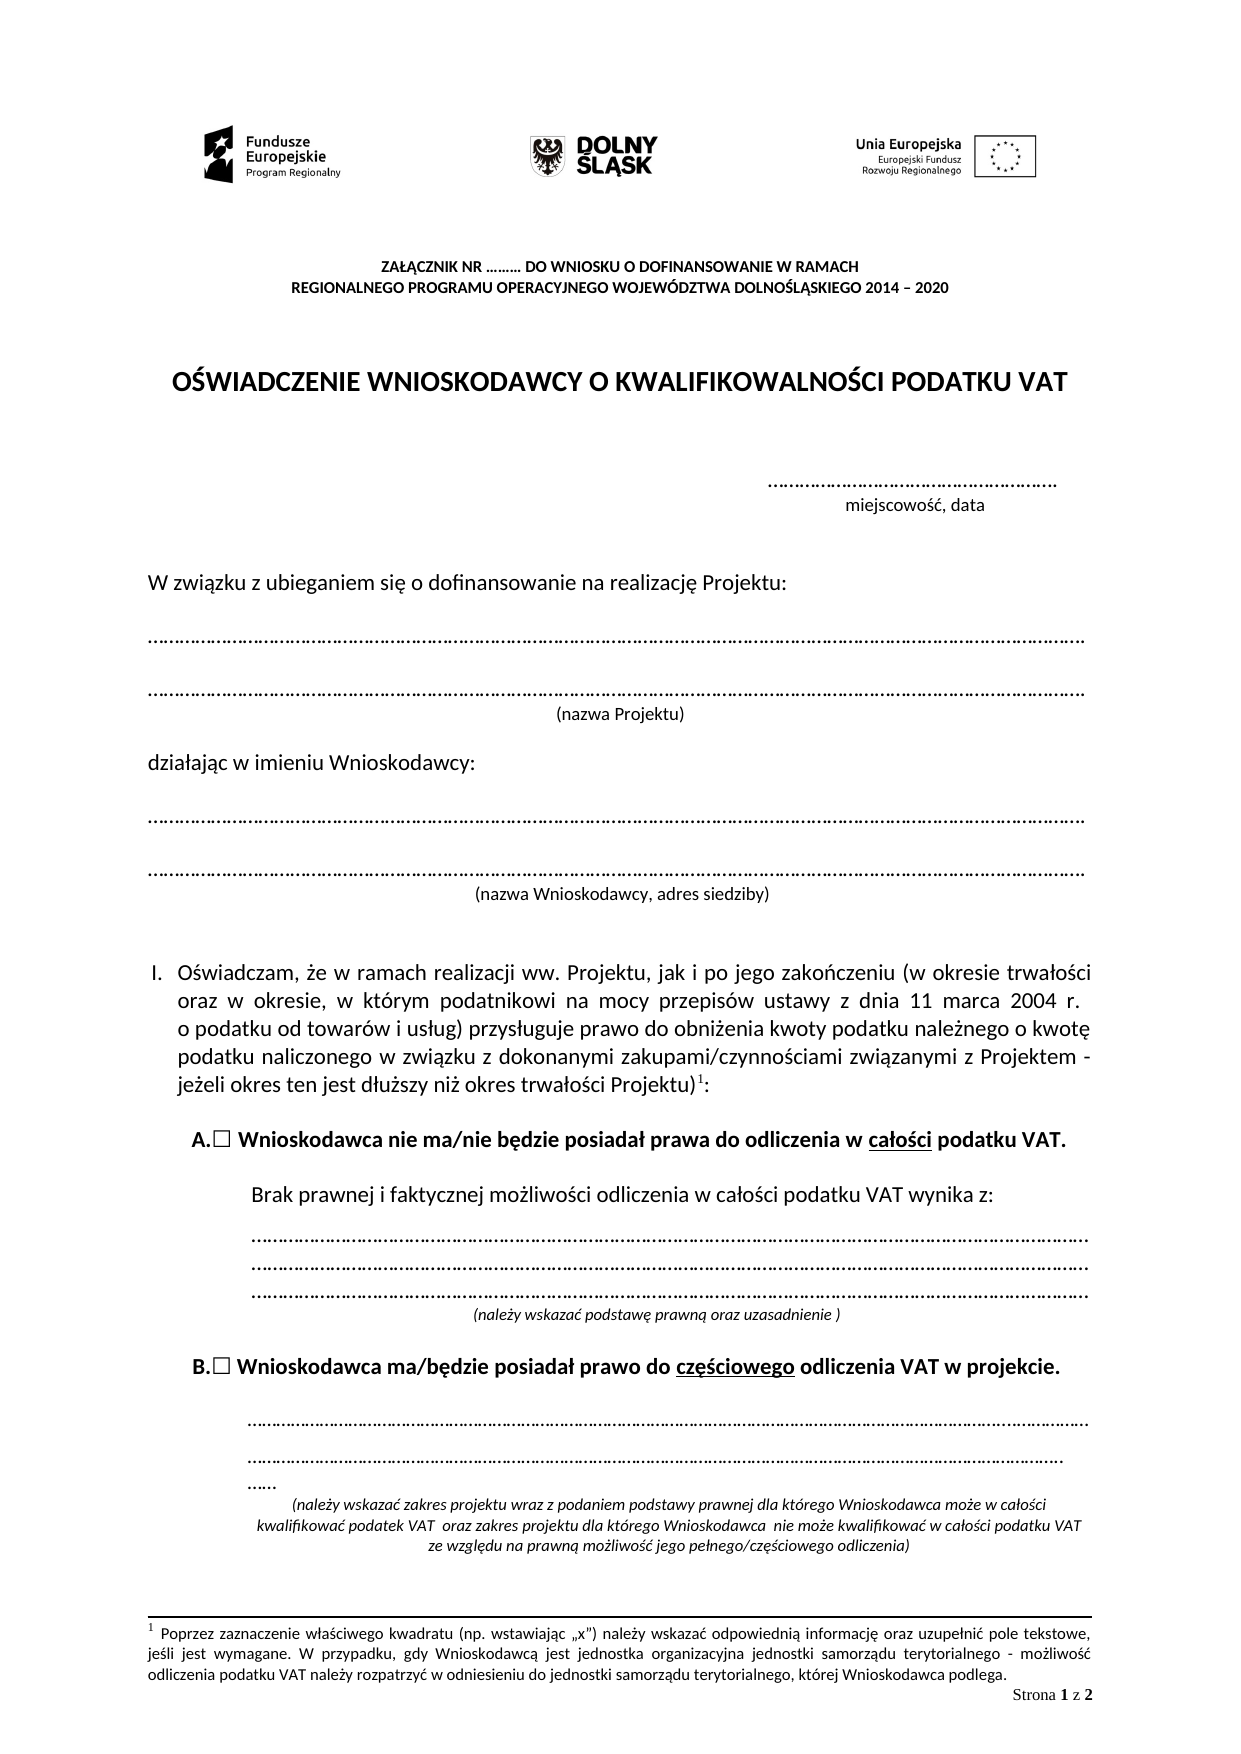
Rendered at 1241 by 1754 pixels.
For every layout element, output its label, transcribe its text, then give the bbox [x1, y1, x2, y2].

subtitle REGIONALNEGO PROGRAMU OPERACYJNEGO WOJEWÓDZTWA DOLNOŚLĄSKIEGO 2014 – 2020 [148, 277, 1092, 297]
text (należy wskazać zakres projektu wraz z podaniem podstawy prawnej dla którego Wnioskodawca może w całości kwalifikować podatek VAT oraz zakres projektu dla którego Wnioskodawca nie może kwalifikować w całości podatku VAT ze względu na prawną możliwość jego pełnego/częściowego odliczenia) [247, 1494, 1092, 1556]
text ……………………………………………………………………………………………………………………………………………………………. [148, 801, 1092, 829]
subtitle OŚWIADCZENIE WNIOSKODAWCY O KWALIFIKOWALNOŚCI PODATKU VAT [148, 363, 1092, 399]
text …………………………………………………………………………………………………………………………………………… [251, 1276, 1092, 1304]
list Oświadczam, że w ramach realizacji ww. Projektu, jak i po jego zakończeniu (w okresie trwałości oraz w okresie, w którym podatnikowi na mocy przepisów ustawy z dnia 11 marca 2004 r. o podatku od towarów i usług) przysługuje prawo do obniżenia kwoty podatku należnego o kwotę podatku naliczonego w związku z dokonanymi zakupami/czynnościami związanymi z Projektem - jeżeli okres ten jest dłuższy niż okres trwałości Projektu): [162, 958, 1092, 1098]
text …………………………………………………………………………………………………………………………………………… [251, 1220, 1092, 1248]
text B. Wnioskodawca ma/będzie posiadał prawo do częściowego odliczenia VAT w projekcie. [192, 1349, 1092, 1381]
text …………………………………………………………………………………………………………………………………………… [251, 1248, 1092, 1276]
text ……………………………………………………………………………………………………………………………………………………………. [148, 621, 1092, 649]
text W związku z ubieganiem się o dofinansowanie na realizację Projektu: [148, 568, 1092, 596]
text Brak prawnej i faktycznej możliwości odliczenia w całości podatku VAT wynika z: [251, 1180, 1092, 1208]
text …………………………………………………………………………………………………………………………………………....…………… [247, 1406, 1092, 1431]
text ………………………………………………. miejscowość, data [738, 465, 1092, 516]
picture [147, 73, 1093, 232]
text A. Wnioskodawca nie ma/nie będzie posiadał prawa do odliczenia w całości podatku VAT. [191, 1123, 1092, 1155]
subtitle ZAŁĄCZNIK NR ……… DO WNIOSKU O DOFINANSOWANIE W RAMACH [148, 257, 1092, 277]
text działając w imieniu Wnioskodawcy: [148, 748, 1092, 776]
text ……………………………………………………………………………………………………………………………………………………………. [148, 854, 1092, 882]
text ……………………………………………………………………………………………………………………………………………………..…… [247, 1444, 1092, 1494]
text (należy wskazać podstawę prawną oraz uzasadnienie ) [223, 1304, 1092, 1324]
text (nazwa Wnioskodawcy, adres siedziby) [148, 882, 1092, 905]
text (nazwa Projektu) [148, 702, 1092, 725]
text ……………………………………………………………………………………………………………………………………………………………. [148, 674, 1092, 702]
